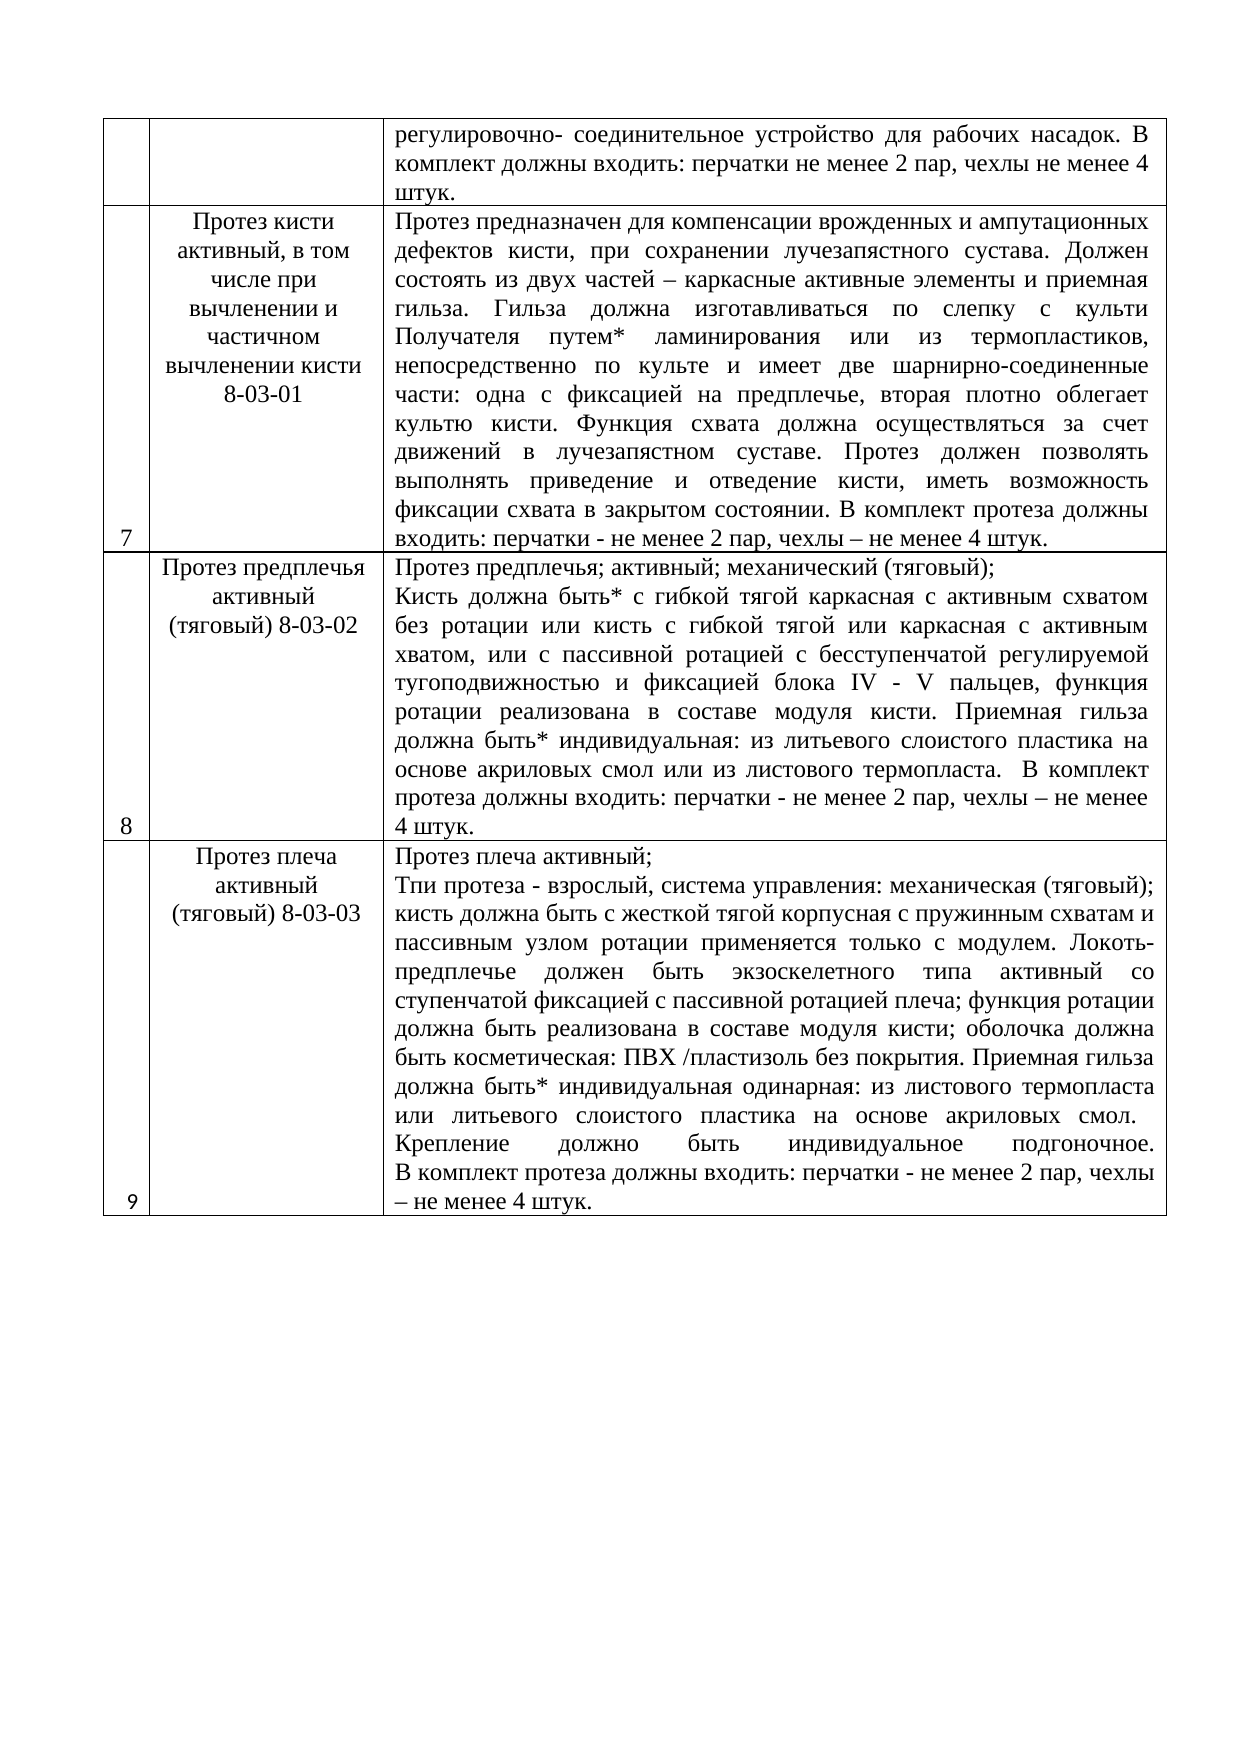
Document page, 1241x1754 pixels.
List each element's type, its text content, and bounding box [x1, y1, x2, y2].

table_cell Протез предплечья; активный; механический (тяговый); Кисть должна быть* с гибкой тягой каркасная с активным схватом без ротации или кисть с гибкой тягой или каркасная с активным хватом, или с пассивной ротацией с бесступенчатой регулируемой тугоподвижностью и фиксацией блока IV - V пальцев, функция ротации реализована в составе модуля кисти. Приемная гильза должна быть* индивидуальная: из литьевого слоистого пластика на основе акриловых смол или из листового термопласта. В комплект протеза должны входить: перчатки - не менее 2 пар, чехлы – не менее 4 штук. [384, 553, 1166, 840]
table_cell 7 [104, 206, 149, 551]
table_cell 8 [104, 553, 149, 840]
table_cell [150, 119, 383, 205]
table_cell Протез предплечья активный (тяговый) 8-03-02 [150, 553, 383, 840]
table_cell 9 [104, 841, 149, 1215]
table_cell Протез кисти активный, в том числе при вычленении и частичном вычленении кисти 8-03-01 [150, 206, 383, 551]
table_cell 6 [104, 119, 149, 205]
table_cell Протез предназначен для компенсации врожденных и ампутационных дефектов кисти, при сохранении лучезапястного сустава. Должен состоять из двух частей – каркасные активные элементы и приемная гильза. Гильза должна изготавливаться по слепку с культи Получателя путем* ламинирования или из термопластиков, непосредственно по культе и имеет две шарнирно-соединенные части: одна с фиксацией на предплечье, вторая плотно облегает культю кисти. Функция схвата должна осуществляться за счет движений в лучезапястном суставе. Протез должен позволять выполнять приведение и отведение кисти, иметь возможность фиксации схвата в закрытом состоянии. В комплект протеза должны входить: перчатки - не менее 2 пар, чехлы – не менее 4 штук. [384, 206, 1166, 551]
table_cell Протез плеча активный; Тпи протеза - взрослый, система управления: механическая (тяговый); кисть должна быть с жесткой тягой корпусная с пружинным схватам и пассивным узлом ротации применяется только с модулем. Локоть-предплечье должен быть экзоскелетного типа активный со ступенчатой фиксацией с пассивной ротацией плеча; функция ротации должна быть реализована в составе модуля кисти; оболочка должна быть косметическая: ПВХ /пластизоль без покрытия. Приемная гильза должна быть* индивидуальная одинарная: из листового термопласта или литьевого слоистого пластика на основе акриловых смол. Крепление должно быть индивидуальное подгоночное. В комплект протеза должны входить: перчатки - не менее 2 пар, чехлы – не менее 4 штук. [384, 841, 1166, 1215]
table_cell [384, 119, 1166, 205]
table_cell Протез плеча активный (тяговый) 8-03-03 [150, 841, 383, 1215]
